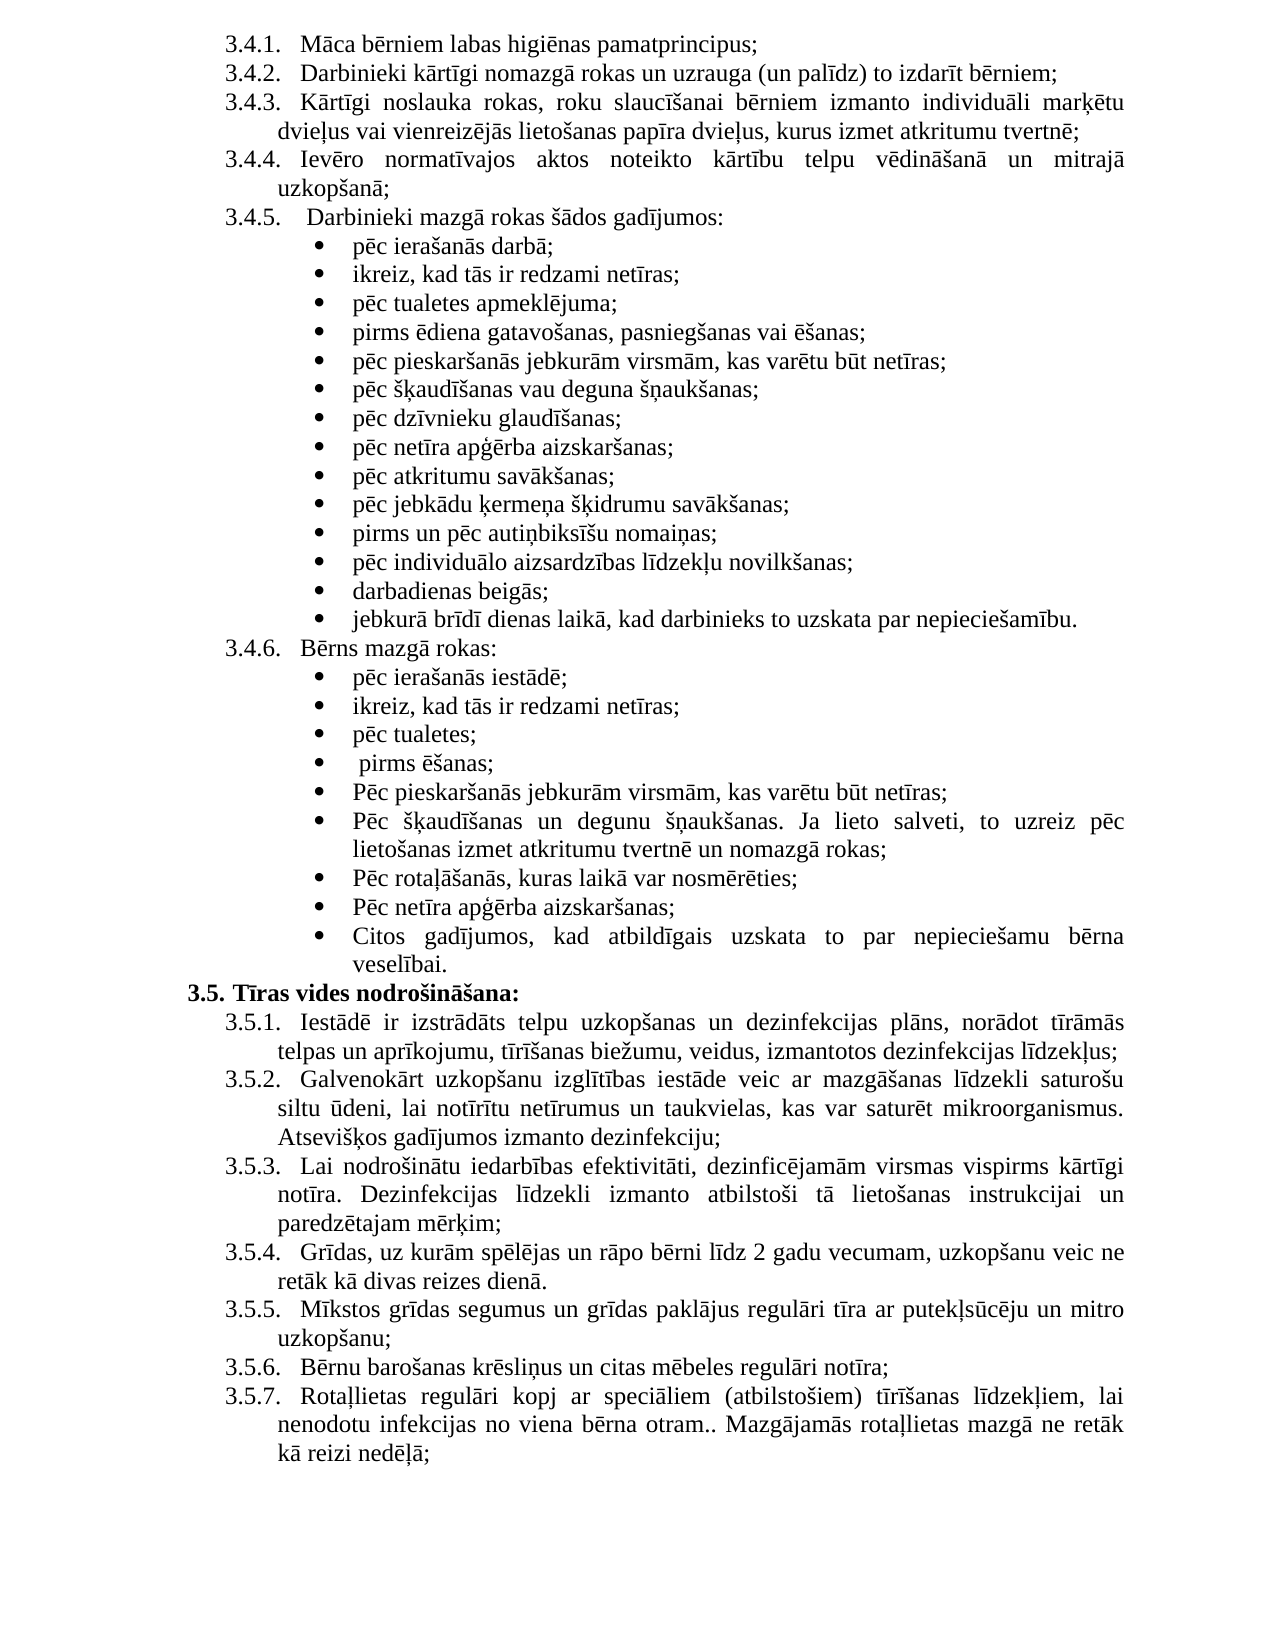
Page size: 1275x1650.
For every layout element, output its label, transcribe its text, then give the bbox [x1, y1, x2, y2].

list pirms un pēc autiņbiksīšu nomaiņas; [315, 518, 1125, 547]
list Māca bērniem labas higiēnas pamatprincipus; [225, 29, 1125, 58]
list pēc atkritumu savākšanas; [315, 461, 1125, 489]
list Rotaļlietas regulāri kopj ar speciāliem (atbilstošiem) tīrīšanas līdzekļiem, lai nenodotu infekcijas no viena bērna otram.. Mazgājamās rotaļlietas mazgā ne retāk kā reizi nedēļā; [225, 1381, 1125, 1467]
list pēc dzīvnieku glaudīšanas; [315, 403, 1125, 432]
list pēc individuālo aizsardzības līdzekļu novilkšanas; [315, 547, 1125, 576]
list ikreiz, kad tās ir redzami netīras; [315, 259, 1125, 288]
list pēc šķaudīšanas vau deguna šņaukšanas; [315, 374, 1125, 403]
list darbadienas beigās; [315, 576, 1125, 604]
list Pēc rotaļāšanās, kuras laikā var nosmērēties; [315, 863, 1125, 892]
list Pēc šķaudīšanas un degunu šņaukšanas. Ja lieto salveti, to uzreiz pēc lietošanas izmet atkritumu tvertnē un nomazgā rokas; [315, 806, 1125, 863]
list Bērns mazgā rokas: [225, 633, 1125, 662]
list pēc jebkādu ķermeņa šķidrumu savākšanas; [315, 489, 1125, 518]
list pēc tualetes apmeklējuma; [315, 288, 1125, 317]
list Citos gadījumos, kad atbildīgais uzskata to par nepieciešamu bērna veselībai. [315, 921, 1125, 978]
list pēc netīra apģērba aizskaršanas; [315, 432, 1125, 461]
list pirms ēdiena gatavošanas, pasniegšanas vai ēšanas; [315, 317, 1125, 346]
list ikreiz, kad tās ir redzami netīras; [315, 691, 1125, 719]
list pēc pieskaršanās jebkurām virsmām, kas varētu būt netīras; [315, 346, 1125, 374]
list pirms ēšanas; [315, 748, 1125, 777]
list Pēc pieskaršanās jebkurām virsmām, kas varētu būt netīras; [315, 777, 1125, 806]
list Lai nodrošinātu iedarbības efektivitāti, dezinficējamām virsmas vispirms kārtīgi notīra. Dezinfekcijas līdzekli izmanto atbilstoši tā lietošanas instrukcijai un paredzētajam mērķim; [225, 1151, 1125, 1237]
list Kārtīgi noslauka rokas, roku slaucīšanai bērniem izmanto individuāli marķētu dvieļus vai vienreizējās lietošanas papīra dvieļus, kurus izmet atkritumu tvertnē; [225, 87, 1125, 144]
list Ievēro normatīvajos aktos noteikto kārtību telpu vēdināšanā un mitrajā uzkopšanā; [225, 144, 1125, 202]
list Mīkstos grīdas segumus un grīdas paklājus regulāri tīra ar putekļsūcēju un mitro uzkopšanu; [225, 1294, 1125, 1352]
list Darbinieki kārtīgi nomazgā rokas un uzrauga (un palīdz) to izdarīt bērniem; [225, 58, 1125, 87]
list pēc ierašanās darbā; [315, 231, 1125, 259]
list pēc ierašanās iestādē; [315, 662, 1125, 691]
list Galvenokārt uzkopšanu izglītības iestāde veic ar mazgāšanas līdzekli saturošu siltu ūdeni, lai notīrītu netīrumus un taukvielas, kas var saturēt mikroorganismus. Atsevišķos gadījumos izmanto dezinfekciju; [225, 1064, 1125, 1151]
list jebkurā brīdī dienas laikā, kad darbinieks to uzskata par nepieciešamību. [315, 604, 1125, 633]
list pēc tualetes; [315, 719, 1125, 748]
list Iestādē ir izstrādāts telpu uzkopšanas un dezinfekcijas plāns, norādot tīrāmās telpas un aprīkojumu, tīrīšanas biežumu, veidus, izmantotos dezinfekcijas līdzekļus; [225, 1007, 1125, 1064]
list Darbinieki mazgā rokas šādos gadījumos: [225, 202, 1125, 231]
list Bērnu barošanas krēsliņus un citas mēbeles regulāri notīra; [225, 1352, 1125, 1381]
list Grīdas, uz kurām spēlējas un rāpo bērni līdz 2 gadu vecumam, uzkopšanu veic ne retāk kā divas reizes dienā. [225, 1237, 1125, 1294]
list Tīras vides nodrošināšana: [187, 978, 1125, 1007]
list Pēc netīra apģērba aizskaršanas; [315, 892, 1125, 921]
